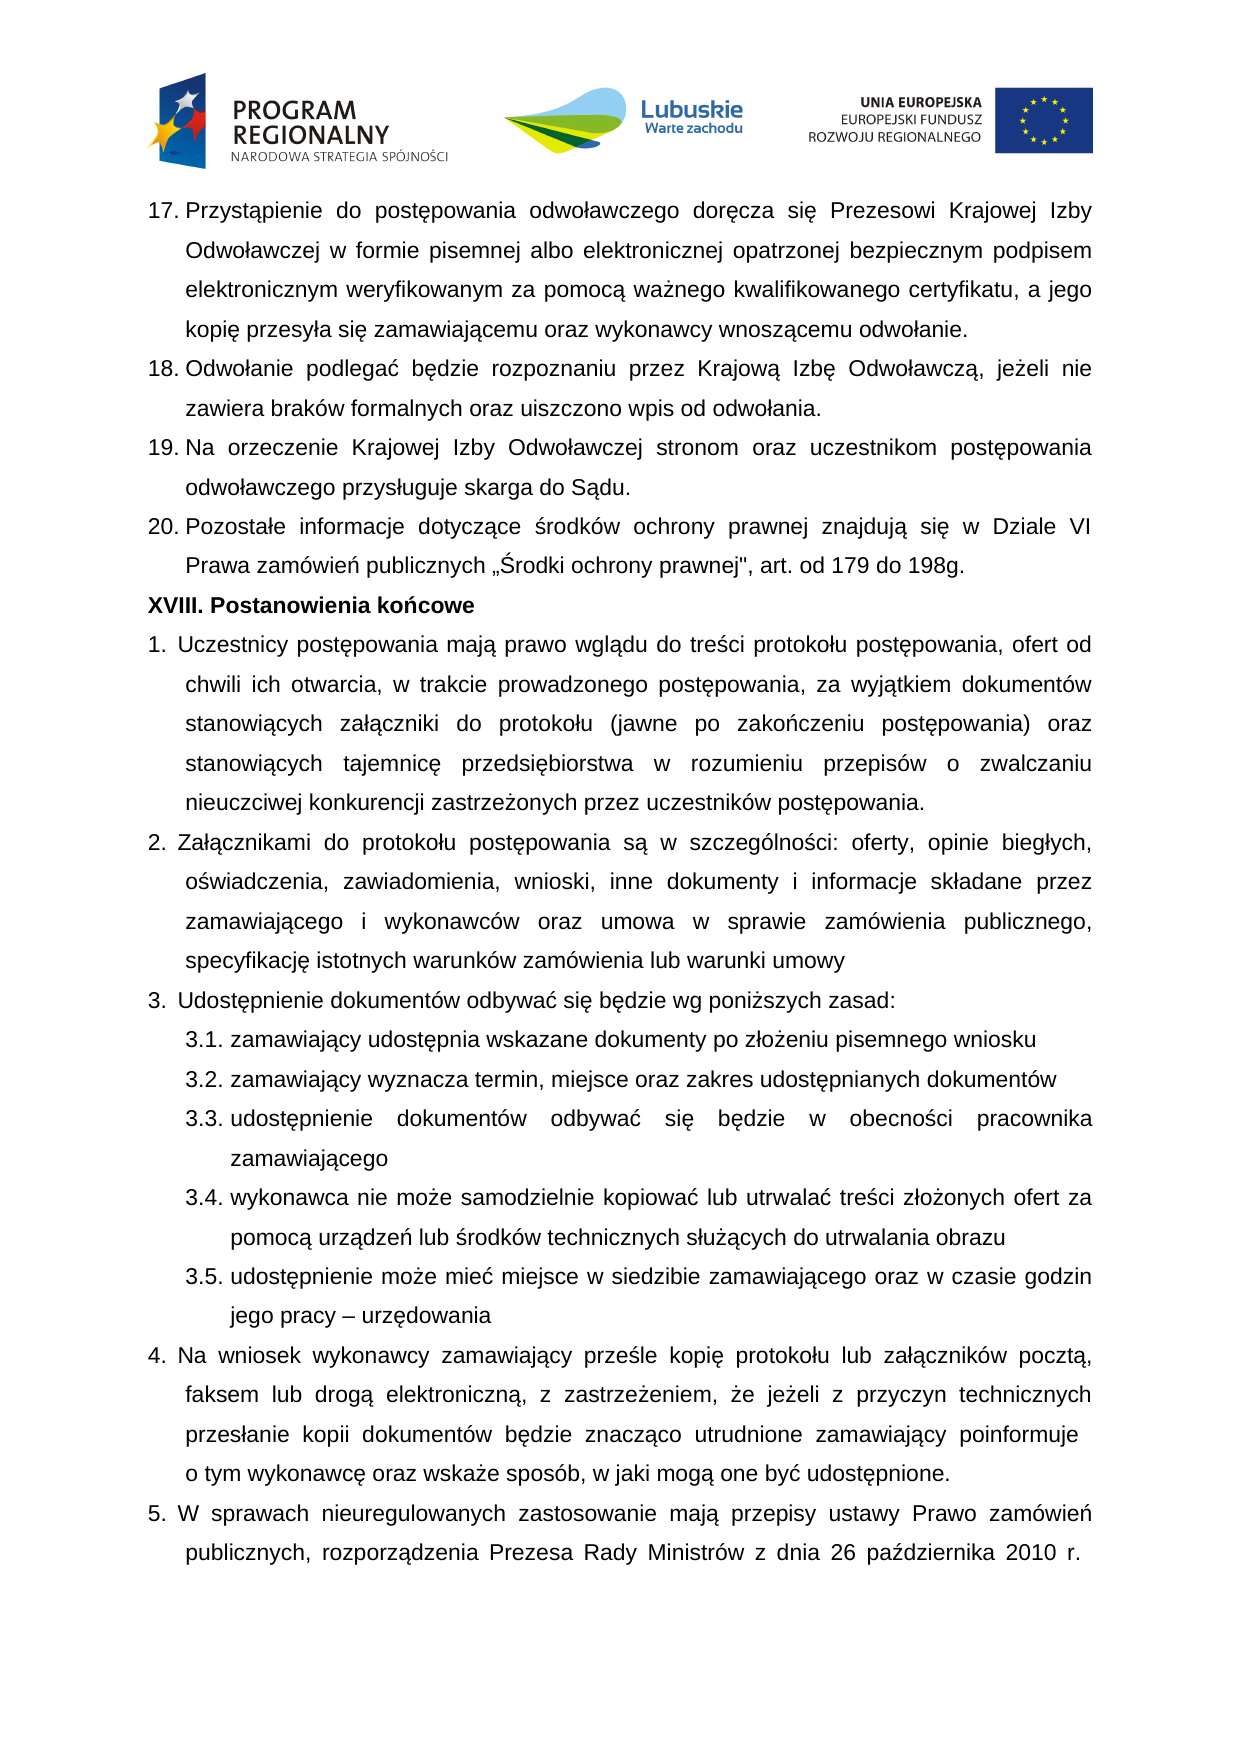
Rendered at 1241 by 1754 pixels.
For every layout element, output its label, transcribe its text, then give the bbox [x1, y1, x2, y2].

list Pozostałe informacje dotyczące środków ochrony prawnej znajdują się w Dziale VI Prawa zamówień publicznych „Środki ochrony prawnej", art. od 179 do 198g. [148, 513, 1093, 579]
list Uczestnicy postępowania mają prawo wglądu do treści protokołu postępowania, ofert od chwili ich otwarcia, w trakcie prowadzonego postępowania, za wyjątkiem dokumentów stanowiących załączniki do protokołu (jawne po zakończeniu postępowania) oraz stanowiących tajemnicę przedsiębiorstwa w rozumieniu przepisów o zwalczaniu nieuczciwej konkurencji zastrzeżonych przez uczestników postępowania. [148, 631, 1093, 816]
list zamawiający wyznacza termin, miejsce oraz zakres udostępnianych dokumentów [185, 1066, 1093, 1092]
text XVIII. Postanowienia końcowe [148, 592, 1093, 618]
list Odwołanie podlegać będzie rozpoznaniu przez Krajową Izbę Odwoławczą, jeżeli nie zawiera braków formalnych oraz uiszczono wpis od odwołania. [148, 355, 1093, 421]
list udostępnienie może mieć miejsce w siedzibie zamawiającego oraz w czasie godzin jego pracy – urzędowania [185, 1263, 1093, 1329]
list Załącznikami do protokołu postępowania są w szczególności: oferty, opinie biegłych, oświadczenia, zawiadomienia, wnioski, inne dokumenty i informacje składane przez zamawiającego i wykonawców oraz umowa w sprawie zamówienia publicznego, specyfikację istotnych warunków zamówienia lub warunki umowy [148, 829, 1093, 973]
list wykonawca nie może samodzielnie kopiować lub utrwalać treści złożonych ofert za pomocą urządzeń lub środków technicznych służących do utrwalania obrazu [185, 1184, 1093, 1250]
list udostępnienie dokumentów odbywać się będzie w obecności pracownika zamawiającego [185, 1105, 1093, 1171]
picture [147, 73, 1093, 169]
list Na wniosek wykonawcy zamawiający prześle kopię protokołu lub załączników pocztą, faksem lub drogą elektroniczną, z zastrzeżeniem, że jeżeli z przyczyn technicznych przesłanie kopii dokumentów będzie znacząco utrudnione zamawiający poinformuje o tym wykonawcę oraz wskaże sposób, w jaki mogą one być udostępnione. [148, 1342, 1093, 1487]
list Przystąpienie do postępowania odwoławczego doręcza się Prezesowi Krajowej Izby Odwoławczej w formie pisemnej albo elektronicznej opatrzonej bezpiecznym podpisem elektronicznym weryfikowanym za pomocą ważnego kwalifikowanego certyfikatu, a jego kopię przesyła się zamawiającemu oraz wykonawcy wnoszącemu odwołanie. [148, 197, 1093, 342]
list Na orzeczenie Krajowej Izby Odwoławczej stronom oraz uczestnikom postępowania odwoławczego przysługuje skarga do Sądu. [148, 434, 1093, 500]
list zamawiający udostępnia wskazane dokumenty po złożeniu pisemnego wniosku [185, 1026, 1093, 1052]
list Udostępnienie dokumentów odbywać się będzie wg poniższych zasad: [148, 987, 1093, 1013]
